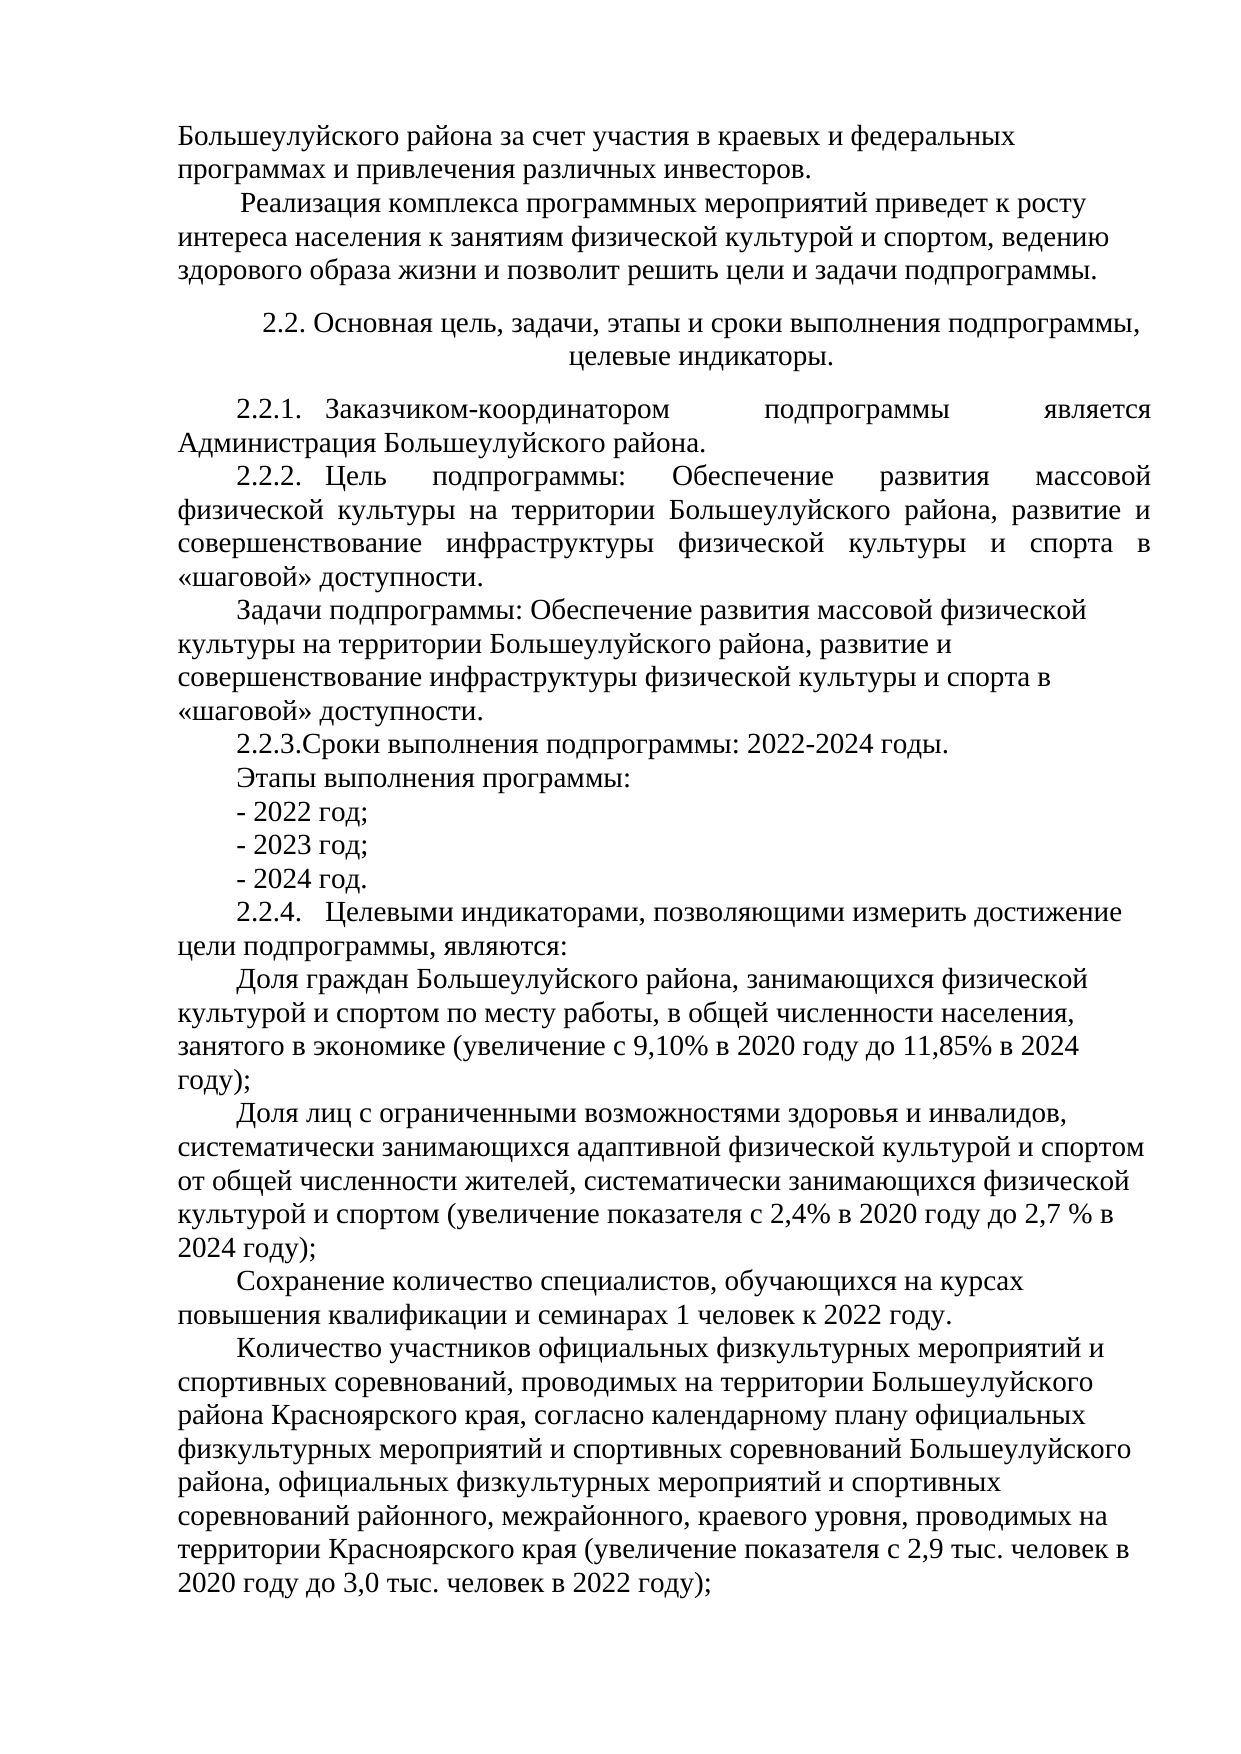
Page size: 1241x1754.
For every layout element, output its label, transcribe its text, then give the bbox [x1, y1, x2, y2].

text 2.2.3.Сроки выполнения подпрограммы: 2022-2024 годы. [177, 727, 1152, 760]
text Реализация комплекса программных мероприятий приведет к росту интереса населения к занятиям физической культурой и спортом, ведению здорового образа жизни и позволит решить цели и задачи подпрограммы. [177, 185, 1152, 286]
text - 2023 год; [177, 827, 1152, 861]
text Количество участников официальных физкультурных мероприятий и спортивных соревнований, проводимых на территории Большеулуйского района Красноярского края, согласно календарному плану официальных физкультурных мероприятий и спортивных соревнований Большеулуйского района, официальных физкультурных мероприятий и спортивных соревнований районного, межрайонного, краевого уровня, проводимых на территории Красноярского края (увеличение показателя с 2,9 тыс. человек в 2020 году до 3,0 тыс. человек в 2022 году); [177, 1330, 1152, 1599]
text Доля лиц с ограниченными возможностями здоровья и инвалидов, систематически занимающихся адаптивной физической культурой и спортом от общей численности жителей, систематически занимающихся физической культурой и спортом (увеличение показателя с 2,4% в 2020 году до 2,7 % в 2024 году); [177, 1096, 1152, 1263]
text Этапы выполнения программы: [177, 760, 1152, 794]
text Сохранение количество специалистов, обучающихся на курсах повышения квалификации и семинарах 1 человек к 2022 году. [177, 1263, 1152, 1330]
text - 2024 год. [177, 861, 1152, 894]
text Доля граждан Большеулуйского района, занимающихся физической культурой и спортом по месту работы, в общей численности населения, занятого в экономике (увеличение с 9,10% в 2020 году до 11,85% в 2024 году); [177, 961, 1152, 1096]
title 2.2. Основная цель, задачи, этапы и сроки выполнения подпрограммы, целевые индикаторы. [251, 305, 1152, 372]
list Заказчиком-координатором подпрограммы является Администрация Большеулуйского района. [177, 391, 1152, 458]
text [177, 118, 1152, 185]
list Целевыми индикаторами, позволяющими измерить достижение цели подпрограммы, являются: [177, 894, 1152, 961]
list Цель подпрограммы: Обеспечение развития массовой физической культуры на территории Большеулуйского района, развитие и совершенствование инфраструктуры физической культуры и спорта в «шаговой» доступности. [177, 458, 1152, 592]
text Задачи подпрограммы: Обеспечение развития массовой физической культуры на территории Большеулуйского района, развитие и совершенствование инфраструктуры физической культуры и спорта в «шаговой» доступности. [177, 592, 1152, 727]
text - 2022 год; [177, 794, 1152, 827]
